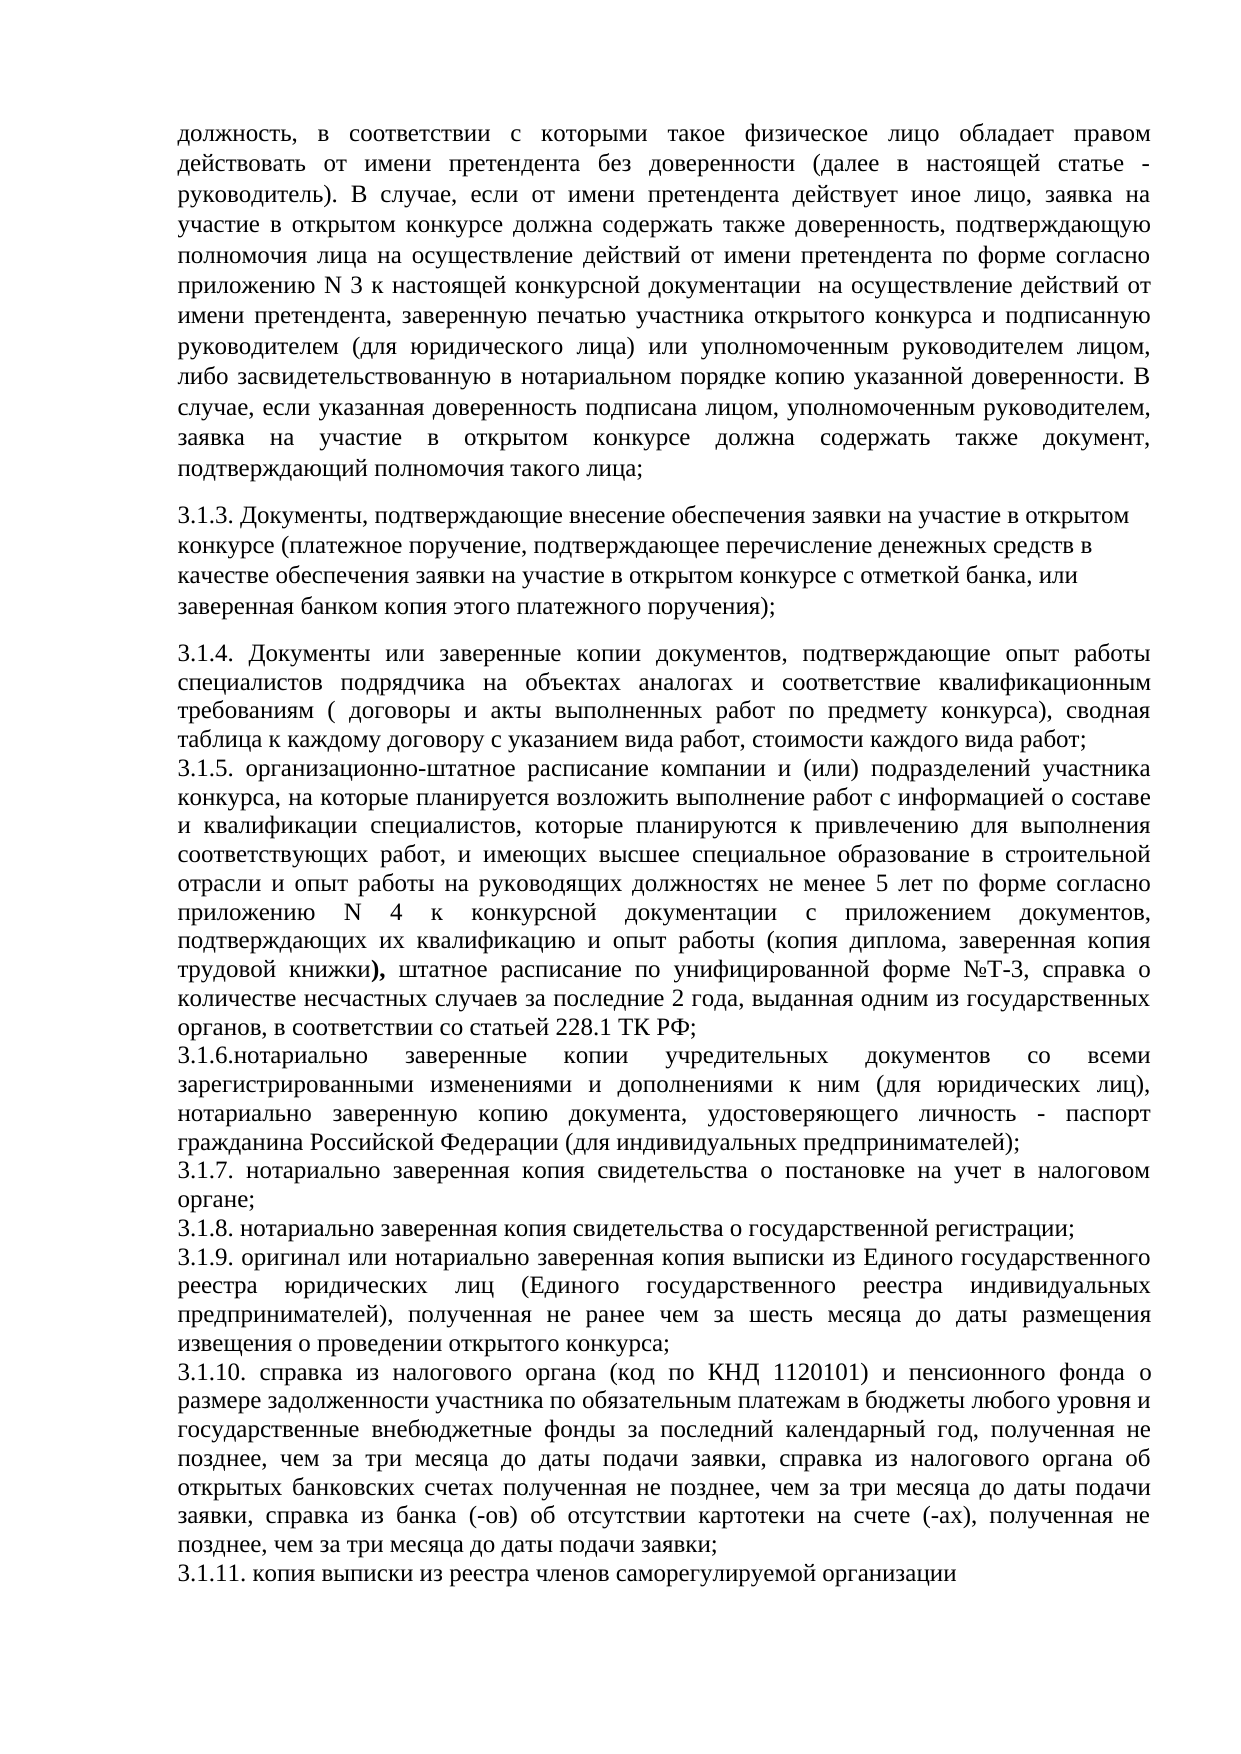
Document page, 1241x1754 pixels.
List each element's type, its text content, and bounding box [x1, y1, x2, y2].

text 3.1.9. оригинал или нотариально заверенная копия выписки из Единого государственного реестра юридических лиц (Единого государственного реестра индивидуальных предпринимателей), полученная не ранее чем за шесть месяца до даты размещения извещения о проведении открытого конкурса; [177, 1242, 1152, 1357]
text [177, 118, 1152, 481]
text 3.1.8. нотариально заверенная копия свидетельства о государственной регистрации; [177, 1213, 1152, 1242]
text 3.1.5. организационно-штатное расписание компании и (или) подразделений участника конкурса, на которые планируется возложить выполнение работ с информацией о составе и квалификации специалистов, которые планируются к привлечению для выполнения соответствующих работ, и имеющих высшее специальное образование в строительной отрасли и опыт работы на руководящих должностях не менее 5 лет по форме согласно приложению N 4 к конкурсной документации с приложением документов, подтверждающих их квалификацию и опыт работы (копия диплома, заверенная копия трудовой книжки), штатное расписание по унифицированной форме №Т-3, справка о количестве несчастных случаев за последние 2 года, выданная одним из государственных органов, в соответствии со статьей 228.1 ТК РФ; [177, 753, 1152, 1041]
text 3.1.4. Документы или заверенные копии документов, подтверждающие опыт работы специалистов подрядчика на объектах аналогах и соответствие квалификационным требованиям ( договоры и акты выполненных работ по предмету конкурса), сводная таблица к каждому договору с указанием вида работ, стоимости каждого вида работ; [177, 638, 1152, 753]
text 3.1.6.нотариально заверенные копии учредительных документов со всеми зарегистрированными изменениями и дополнениями к ним (для юридических лиц), нотариально заверенную копию документа, удостоверяющего личность - паспорт гражданина Российской Федерации (для индивидуальных предпринимателей); [177, 1041, 1152, 1156]
text 3.1.3. Документы, подтверждающие внесение обеспечения заявки на участие в открытом конкурсе (платежное поручение, подтверждающее перечисление денежных средств в качестве обеспечения заявки на участие в открытом конкурсе с отметкой банка, или заверенная банком копия этого платежного поручения); [177, 500, 1152, 620]
text 3.1.7. нотариально заверенная копия свидетельства о постановке на учет в налоговом органе; [177, 1156, 1152, 1213]
text 3.1.10. справка из налогового органа (код по КНД 1120101) и пенсионного фонда о размере задолженности участника по обязательным платежам в бюджеты любого уровня и государственные внебюджетные фонды за последний календарный год, полученная не позднее, чем за три месяца до даты подачи заявки, справка из налогового органа об открытых банковских счетах полученная не позднее, чем за три месяца до даты подачи заявки, справка из банка (-ов) об отсутствии картотеки на счете (-ах), полученная не позднее, чем за три месяца до даты подачи заявки; [177, 1357, 1152, 1558]
text 3.1.11. копия выписки из реестра членов саморегулируемой организации [177, 1558, 1152, 1587]
